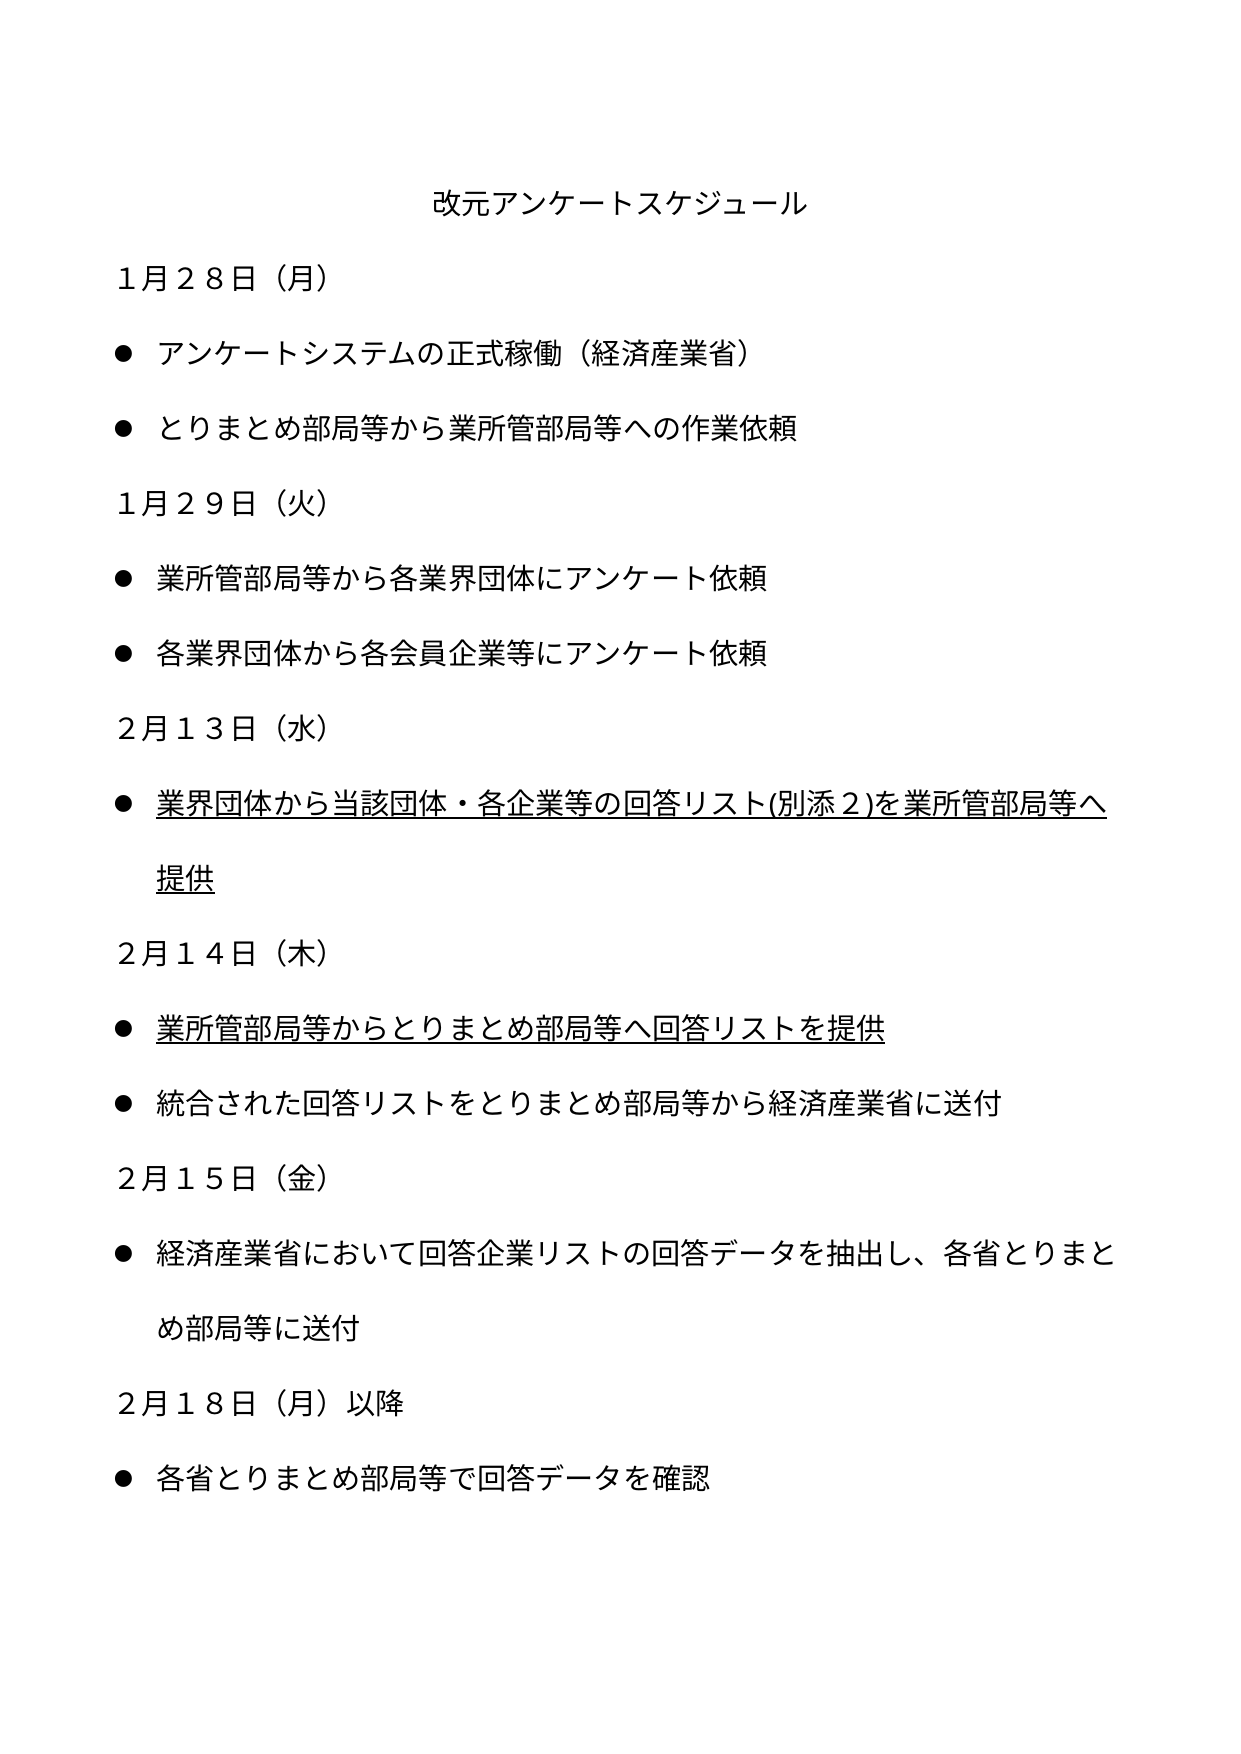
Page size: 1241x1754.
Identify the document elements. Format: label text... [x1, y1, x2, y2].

list アンケートシステムの正式稼働（経済産業省） [112, 314, 1128, 389]
list 各省とりまとめ部局等で回答データを確認 [112, 1439, 1128, 1514]
text １月２８日（月） [112, 239, 1128, 314]
list 経済産業省において回答企業リストの回答データを抽出し、各省とりまとめ部局等に送付 [112, 1214, 1128, 1364]
list 業界団体から当該団体・各企業等の回答リスト(別添２)を業所管部局等へ提供 [112, 764, 1128, 914]
text ２月１５日（金） [112, 1139, 1128, 1214]
text １月２９日（火） [112, 464, 1128, 539]
text 改元アンケートスケジュール [112, 164, 1128, 239]
list 業所管部局等から各業界団体にアンケート依頼 [112, 539, 1128, 614]
text ２月１３日（水） [112, 689, 1128, 764]
list 統合された回答リストをとりまとめ部局等から経済産業省に送付 [112, 1064, 1128, 1139]
list 業所管部局等からとりまとめ部局等へ回答リストを提供 [112, 989, 1128, 1064]
text ２月１４日（木） [112, 914, 1128, 989]
list 各業界団体から各会員企業等にアンケート依頼 [112, 614, 1128, 689]
text ２月１８日（月）以降 [112, 1364, 1128, 1439]
list とりまとめ部局等から業所管部局等への作業依頼 [112, 389, 1128, 464]
